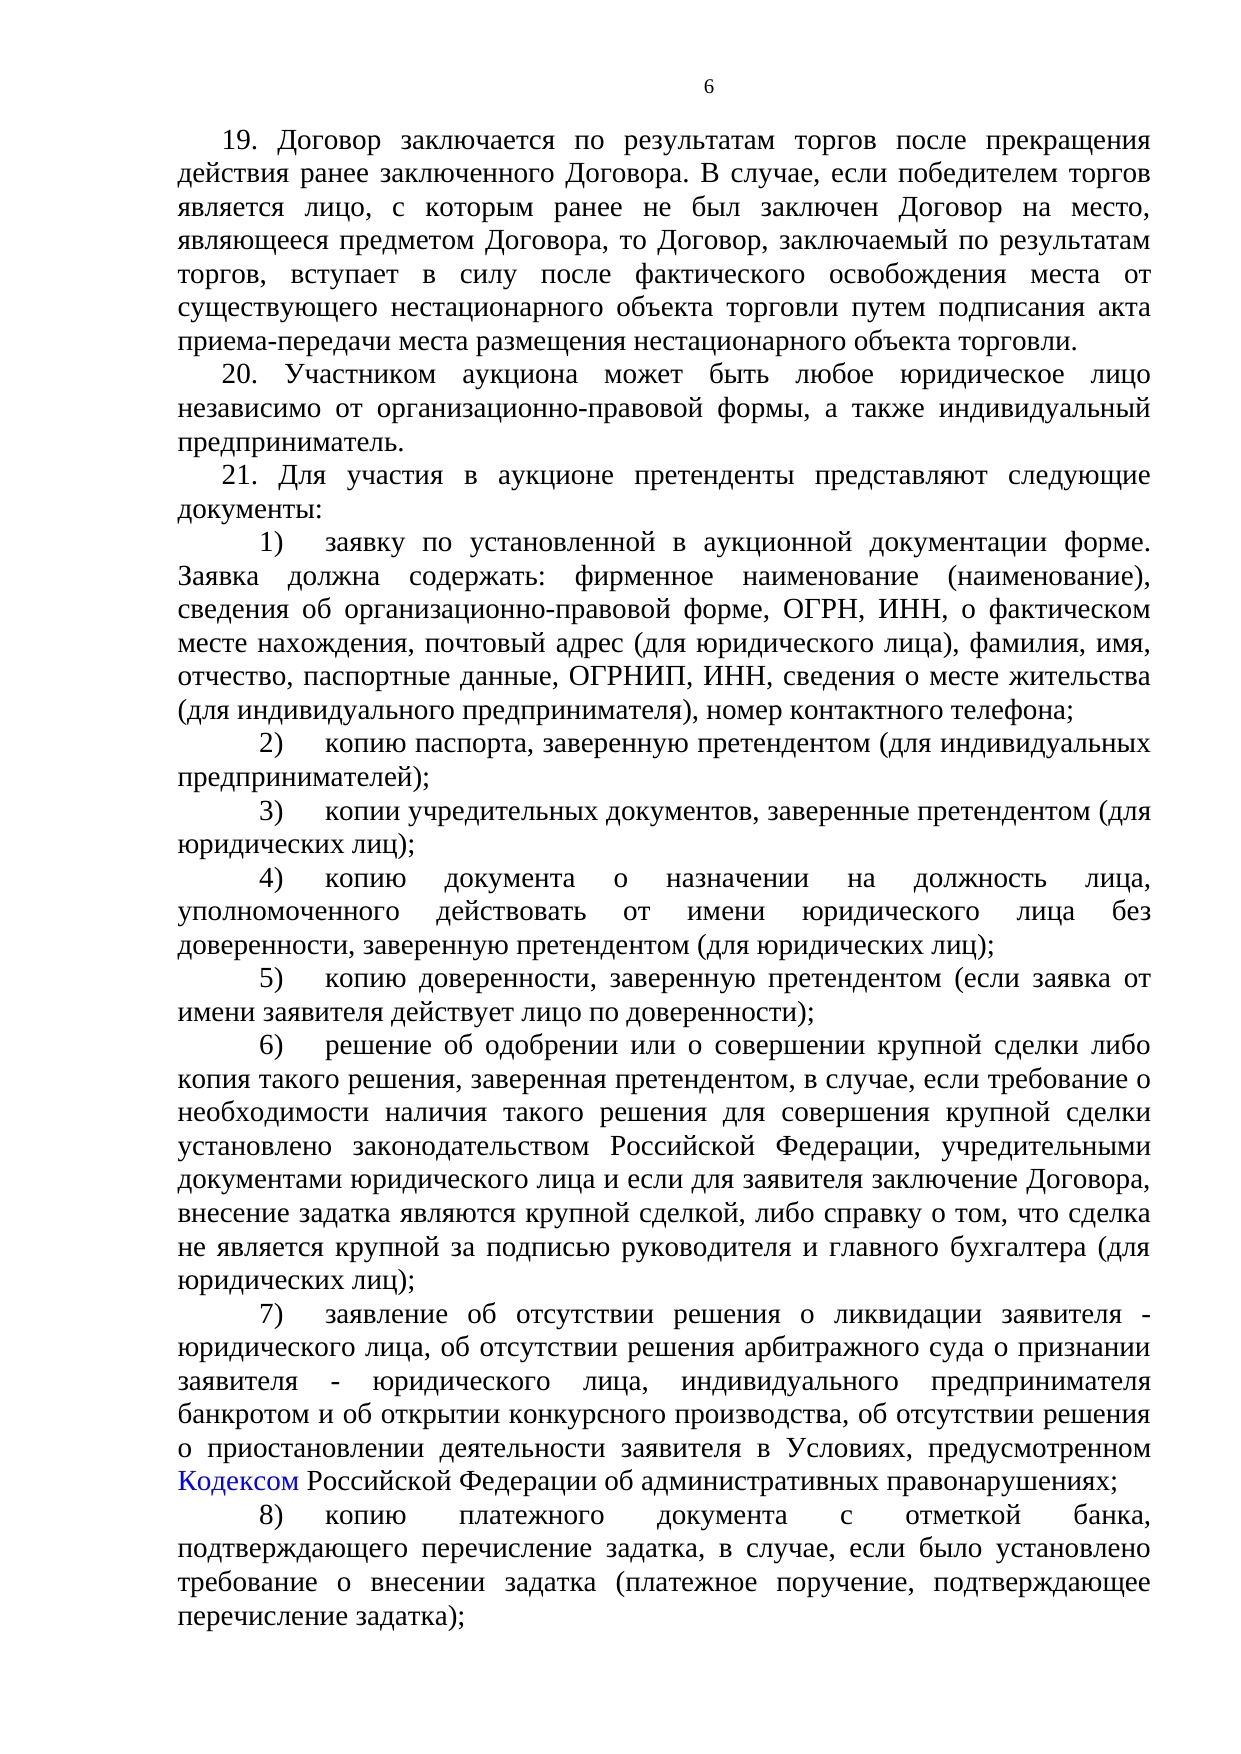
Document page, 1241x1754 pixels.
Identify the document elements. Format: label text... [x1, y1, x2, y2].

list копию платежного документа с отметкой банка, подтверждающего перечисление задатка, в случае, если было установлено требование о внесении задатка (платежное поручение, подтверждающее перечисление задатка); [177, 1497, 1152, 1631]
list копию документа о назначении на должность лица, уполномоченного действовать от имени юридического лица без доверенности, заверенную претендентом (для юридических лиц); [177, 860, 1152, 960]
list копию доверенности, заверенную претендентом (если заявка от имени заявителя действует лицо по доверенности); [177, 960, 1152, 1027]
list 19. Договор заключается по результатам торгов после прекращения действия ранее заключенного Договора. В случае, если победителем торгов является лицо, с которым ранее не был заключен Договор на место, являющееся предметом Договора, то Договор, заключаемый по результатам торгов, вступает в силу после фактического освобождения места от существующего нестационарного объекта торговли путем подписания акта приема-передачи места размещения нестационарного объекта торговли. [177, 122, 1152, 357]
list решение об одобрении или о совершении крупной сделки либо копия такого решения, заверенная претендентом, в случае, если требование о необходимости наличия такого решения для совершения крупной сделки установлено законодательством Российской Федерации, учредительными документами юридического лица и если для заявителя заключение Договора, внесение задатка являются крупной сделкой, либо справку о том, что сделка не является крупной за подписью руководителя и главного бухгалтера (для юридических лиц); [177, 1027, 1152, 1296]
list копии учредительных документов, заверенные претендентом (для юридических лиц); [177, 793, 1152, 860]
list 21. Для участия в аукционе претенденты представляют следующие документы: [177, 457, 1152, 524]
list копию паспорта, заверенную претендентом (для индивидуальных предпринимателей); [177, 726, 1152, 793]
list заявку по установленной в аукционной документации форме. Заявка должна содержать: фирменное наименование (наименование), сведения об организационно-правовой форме, ОГРН, ИНН, о фактическом месте нахождения, почтовый адрес (для юридического лица), фамилия, имя, отчество, паспортные данные, ОГРНИП, ИНН, сведения о месте жительства (для индивидуального предпринимателя), номер контактного телефона; [177, 524, 1152, 726]
list 20. Участником аукциона может быть любое юридическое лицо независимо от организационно-правовой формы, а также индивидуальный предприниматель. [177, 357, 1152, 457]
list заявление об отсутствии решения о ликвидации заявителя - юридического лица, об отсутствии решения арбитражного суда о признании заявителя - юридического лица, индивидуального предпринимателя банкротом и об открытии конкурсного производства, об отсутствии решения о приостановлении деятельности заявителя в Условиях, предусмотренном Кодексом Российской Федерации об административных правонарушениях; [177, 1296, 1152, 1497]
